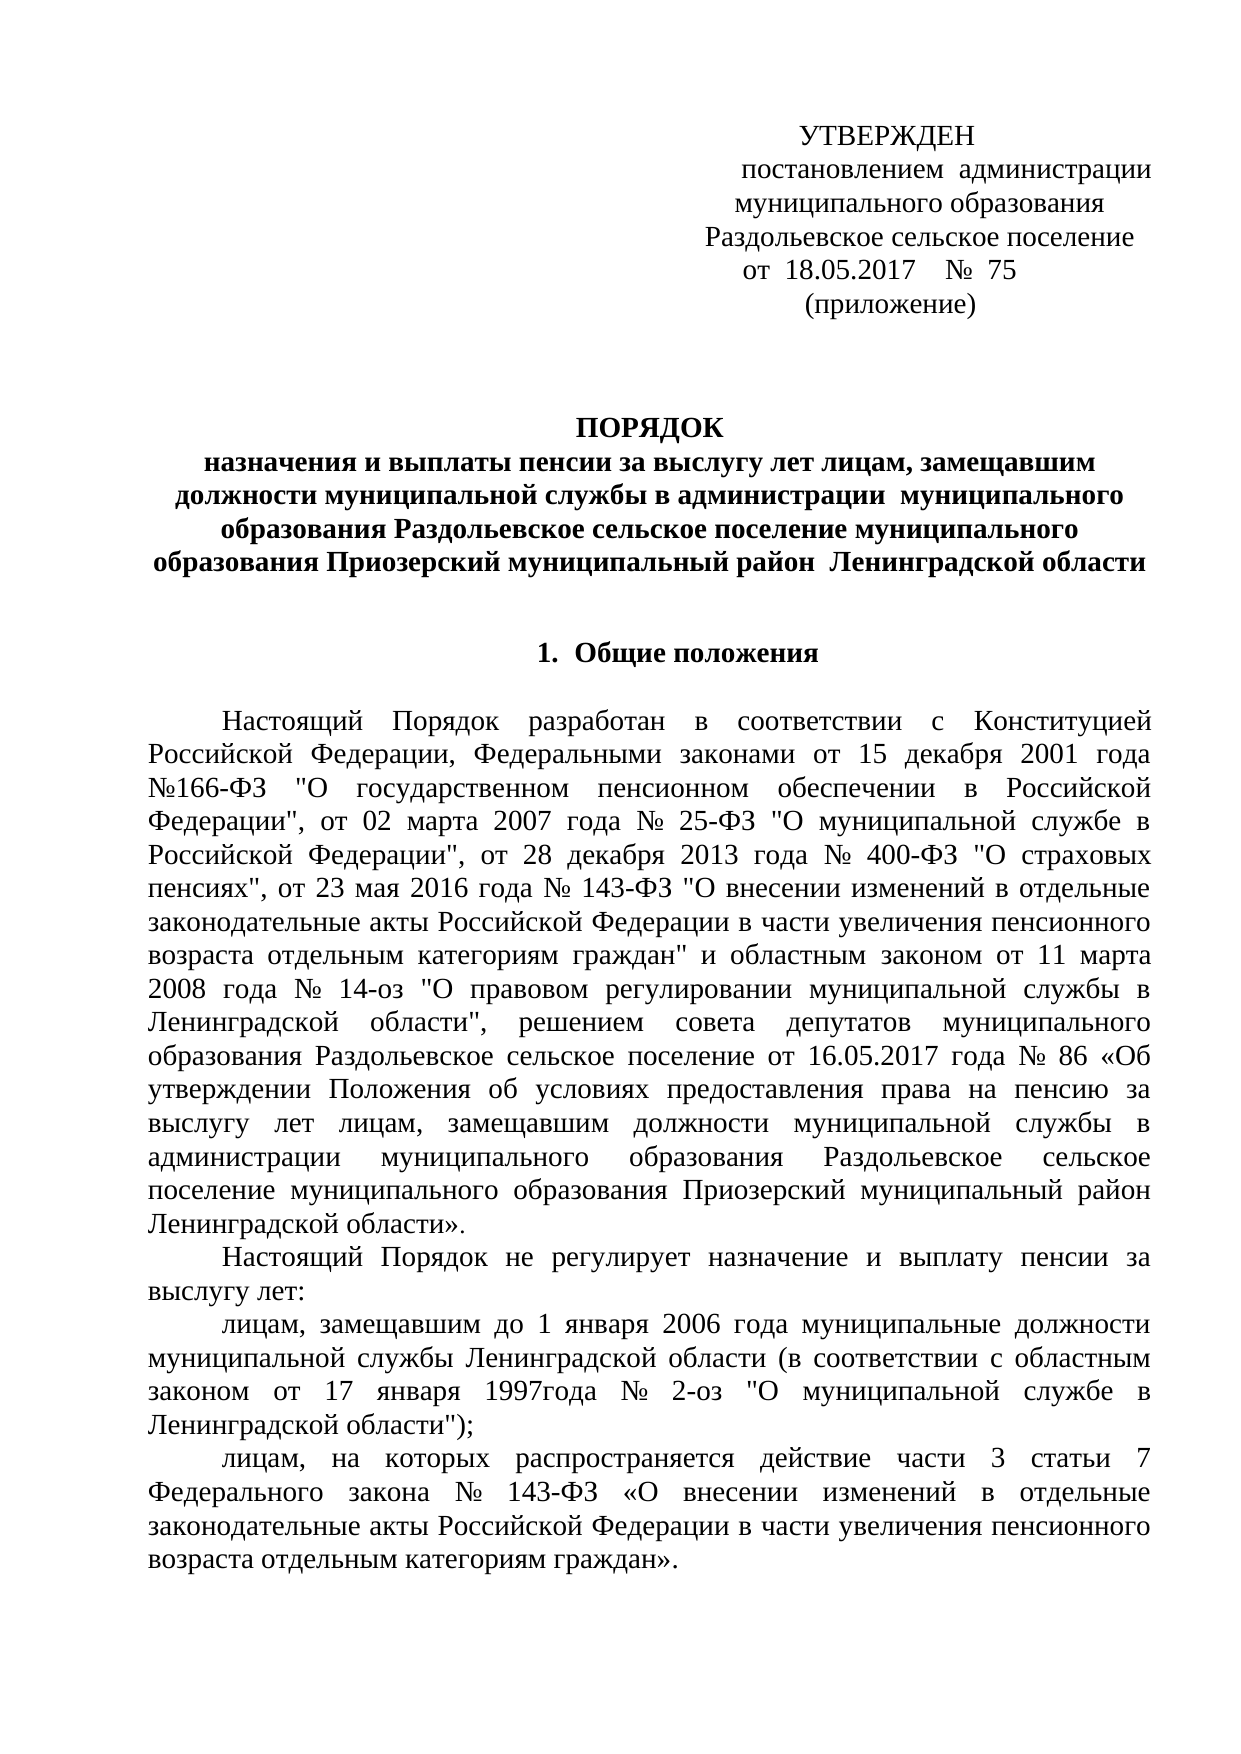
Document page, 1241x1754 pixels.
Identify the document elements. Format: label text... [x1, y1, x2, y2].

text Настоящий Порядок не регулирует назначение и выплату пенсии за выслугу лет: [148, 1239, 1152, 1306]
text (приложение) [148, 286, 1152, 319]
text лицам, на которых распространяется действие части 3 статьи 7 Федерального закона № 143-ФЗ «О внесении изменений в отдельные законодательные акты Российской Федерации в части увеличения пенсионного возраста отдельным категориям граждан». [148, 1441, 1152, 1575]
text ПОРЯДОК [148, 410, 1152, 444]
text муниципального образования [148, 185, 1152, 219]
text Настоящий Порядок разработан в соответствии с Конституцией Российской Федерации, Федеральными законами от 15 декабря 2001 года №166-ФЗ "О государственном пенсионном обеспечении в Российской Федерации", от 02 марта 2007 года № 25-ФЗ "О муниципальной службе в Российской Федерации", от 28 декабря 2013 года № 400-ФЗ "О страховых пенсиях", от 23 мая 2016 года № 143-ФЗ "О внесении изменений в отдельные законодательные акты Российской Федерации в части увеличения пенсионного возраста отдельным категориям граждан" и областным законом от 11 марта 2008 года № 14-оз "О правовом регулировании муниципальной службы в Ленинградской области", решением совета депутатов муниципального образования Раздольевское сельское поселение от 16.05.2017 года № 86 «Об утверждении Положения об условиях предоставления права на пенсию за выслугу лет лицам, замещавшим должности муниципальной службы в администрации муниципального образования Раздольевское сельское поселение муниципального образования Приозерский муниципальный район Ленинградской области». [148, 703, 1152, 1239]
text лицам, замещавшим до 1 января 2006 года муниципальные должности муниципальной службы Ленинградской области (в соответствии с областным законом от 17 января 1997года № 2-оз "О муниципальной службе в Ленинградской области"); [148, 1306, 1152, 1441]
text назначения и выплаты пенсии за выслугу лет лицам, замещавшим должности муниципальной службы в администрации муниципального образования Раздольевское сельское поселение муниципального образования Приозерский муниципальный район Ленинградской области [148, 444, 1152, 578]
list Общие положения [204, 636, 1152, 669]
text УТВЕРЖДЕН [148, 118, 1152, 152]
text постановлением администрации [148, 152, 1152, 185]
text Раздольевское сельское поселение [148, 219, 1152, 252]
text от 18.05.2017 № 75 [148, 252, 1152, 286]
